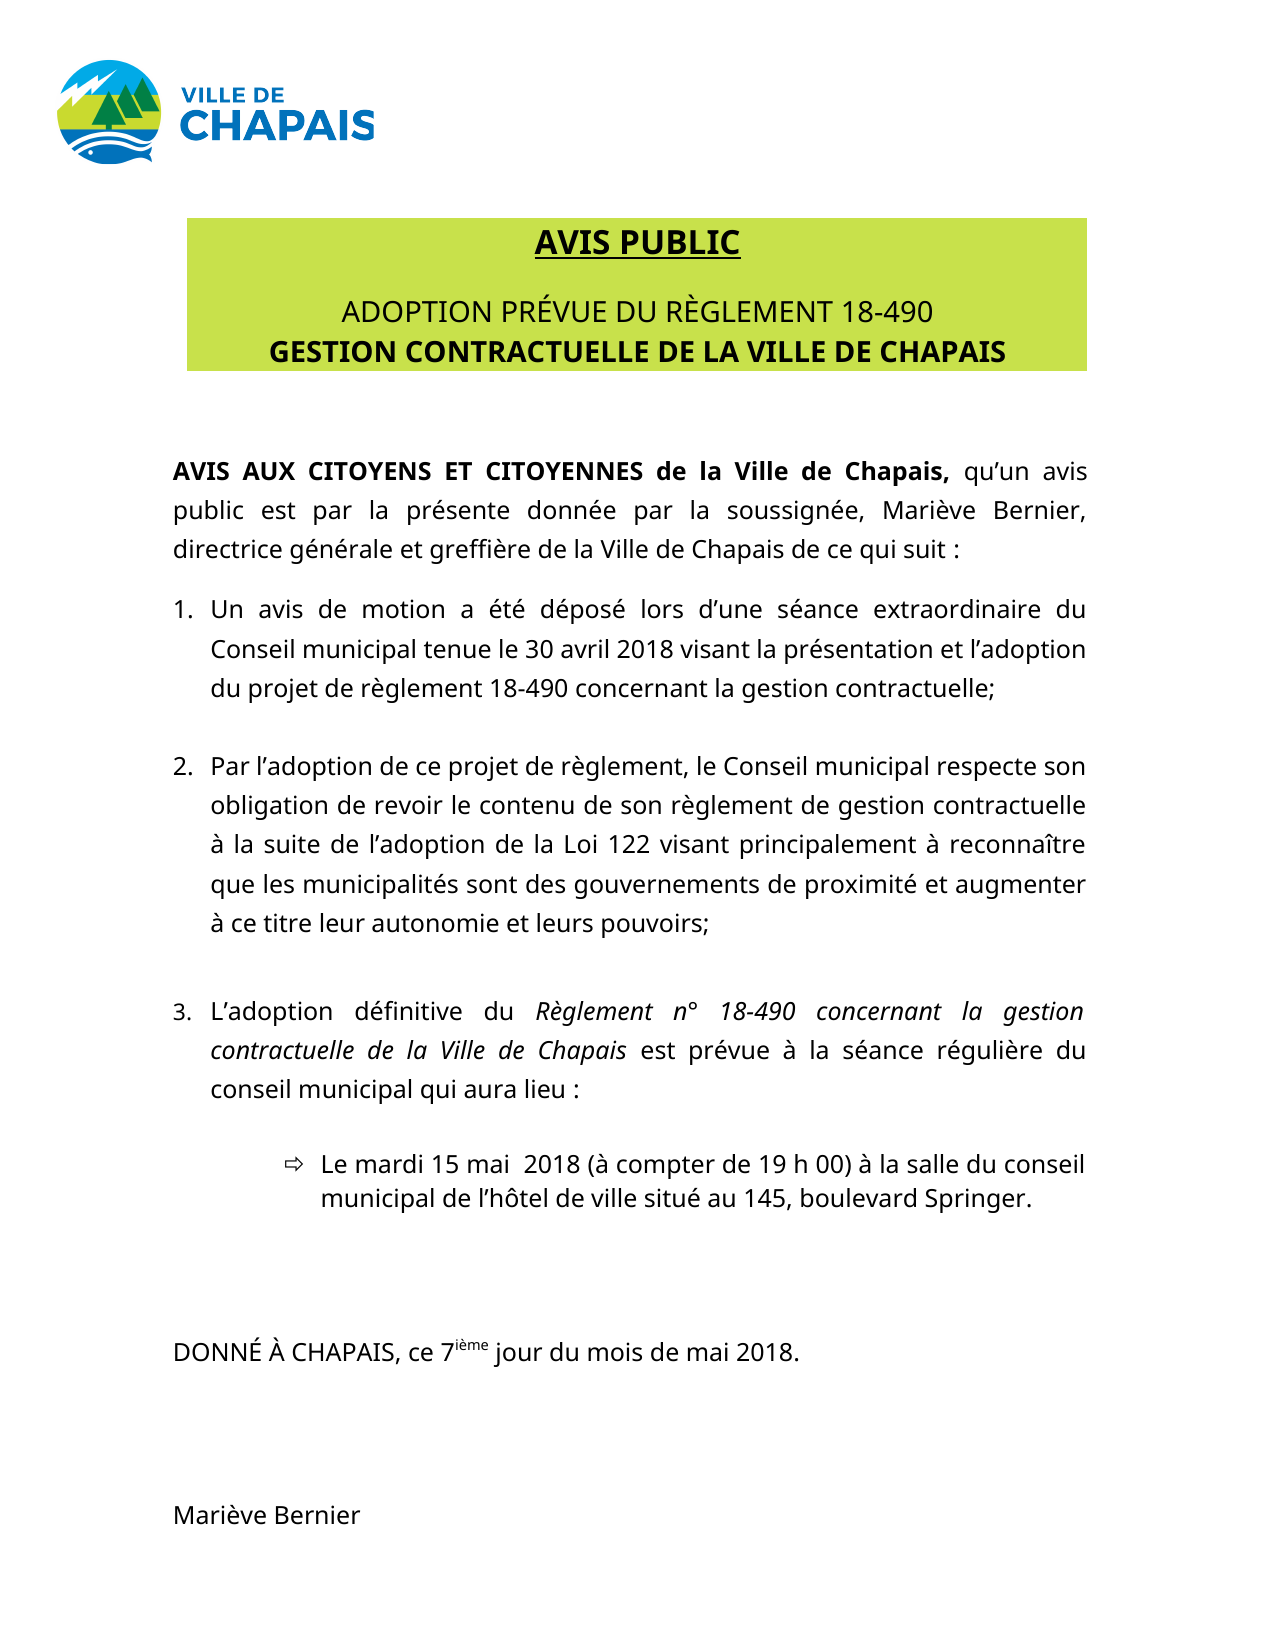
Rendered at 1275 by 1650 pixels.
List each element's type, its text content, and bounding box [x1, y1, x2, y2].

text AVIS PUBLIC [187, 218, 1087, 264]
list Par l’adoption de ce projet de règlement, le Conseil municipal respecte son obligation de revoir le contenu de son règlement de gestion contractuelle à la suite de l’adoption de la Loi 122 visant principalement à reconnaître que les municipalités sont des gouvernements de proximité et augmenter à ce titre leur autonomie et leurs pouvoirs; [173, 749, 1087, 939]
text AVIS AUX CITOYENS ET CITOYENNES de la Ville de Chapais, qu’un avis public est par la présente donnée par la soussignée, Mariève Bernier, directrice générale et greffière de la Ville de Chapais de ce qui suit : [173, 454, 1087, 566]
text DONNÉ À CHAPAIS, ce 7ième jour du mois de mai 2018. [173, 1335, 1087, 1369]
text GESTION CONTRACTUELLE DE LA VILLE DE CHAPAIS [187, 331, 1087, 371]
text ADOPTION PRÉVUE DU RÈGLEMENT 18-490 [187, 292, 1087, 331]
list Un avis de motion a été déposé lors d’une séance extraordinaire du Conseil municipal tenue le 30 avril 2018 visant la présentation et l’adoption du projet de règlement 18-490 concernant la gestion contractuelle; [173, 592, 1087, 704]
text Mariève Bernier [173, 1497, 1087, 1531]
list L’adoption définitive du Règlement n° 18-490 concernant la gestion contractuelle de la Ville de Chapais est prévue à la séance régulière du conseil municipal qui aura lieu : [173, 993, 1087, 1106]
list Le mardi 15 mai 2018 (à compter de 19 h 00) à la salle du conseil municipal de l’hôtel de ville situé au 145, boulevard Springer. [283, 1147, 1087, 1215]
picture [54, 57, 374, 164]
